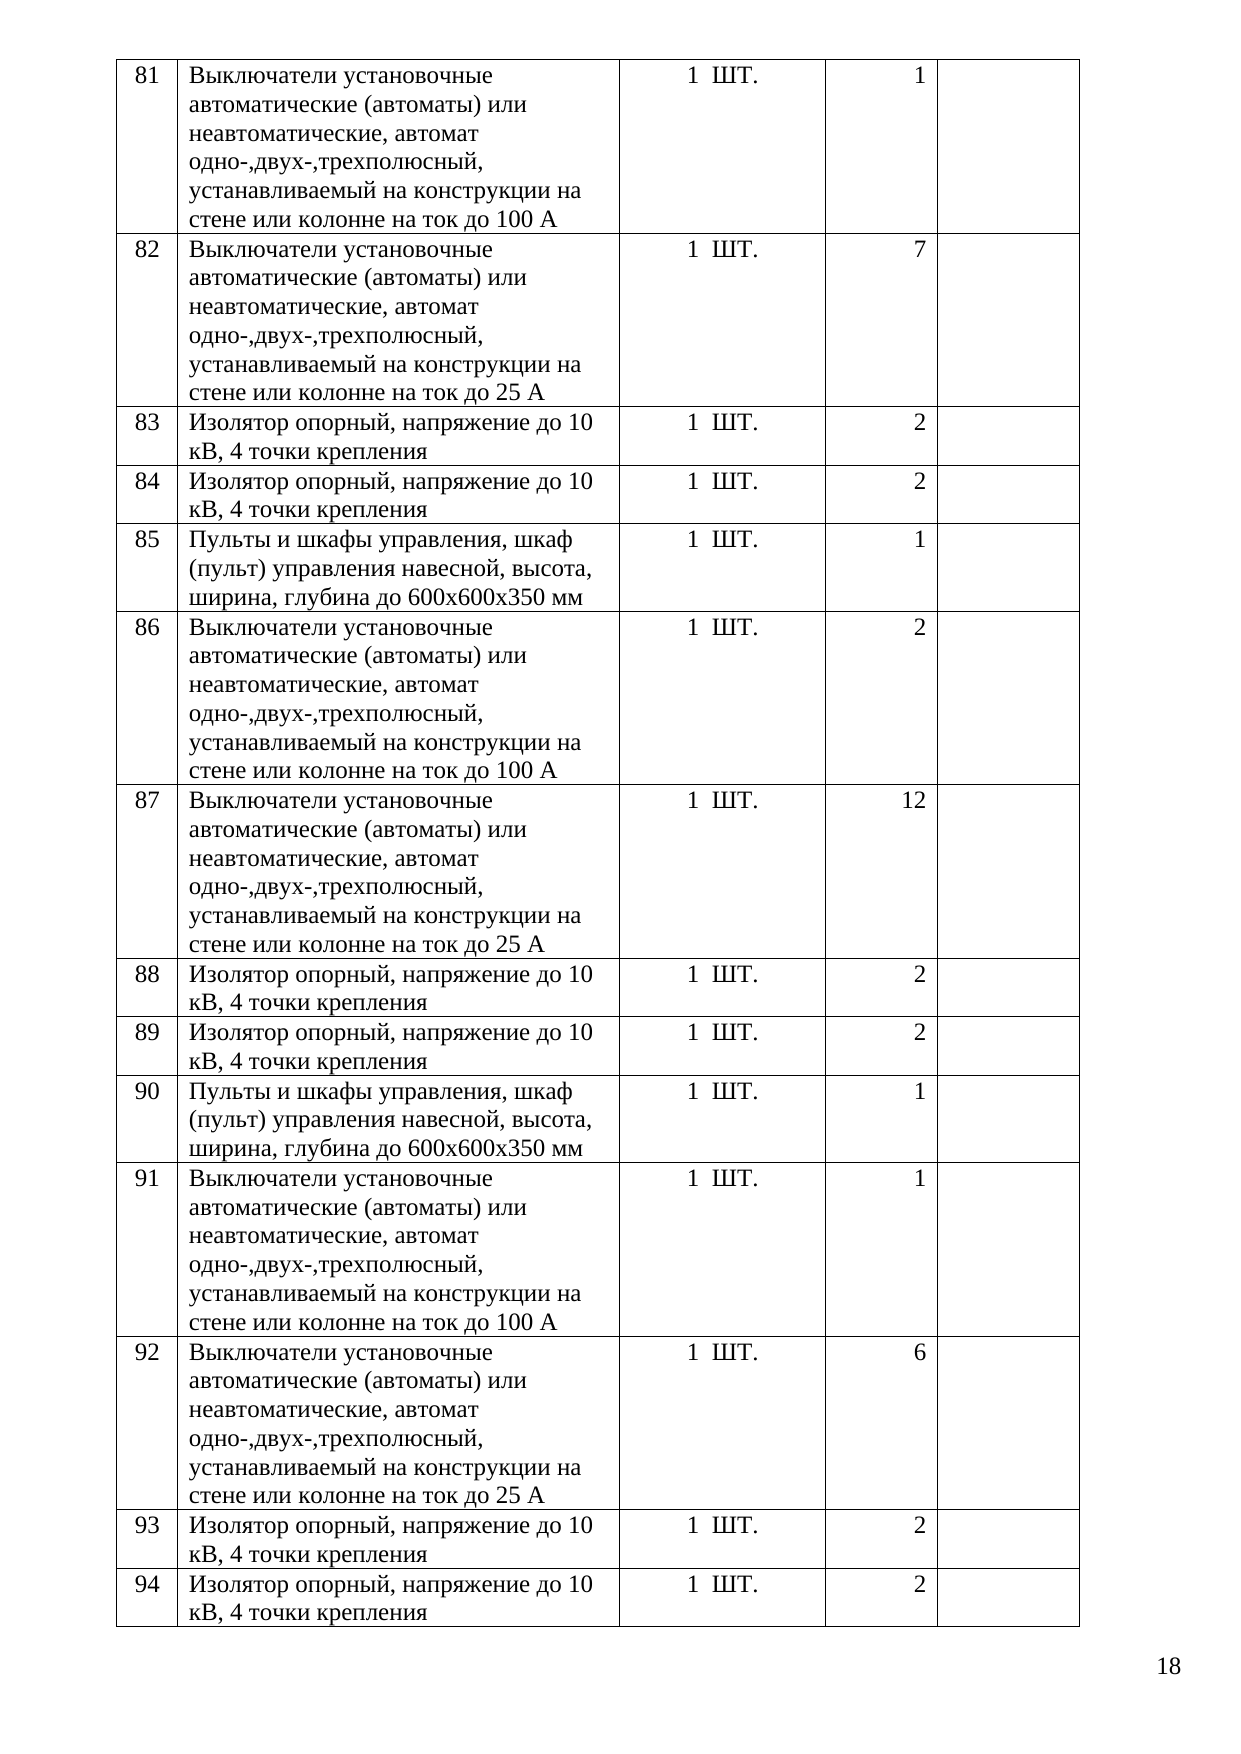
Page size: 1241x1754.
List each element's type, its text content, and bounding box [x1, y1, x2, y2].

table_cell 1 ШТ. [620, 524, 825, 611]
table_cell 1 ШТ. [620, 1017, 825, 1075]
table_cell 1 ШТ. [620, 612, 825, 784]
table_cell [938, 1510, 1079, 1568]
table_cell 1 ШТ. [620, 785, 825, 958]
table_cell 91 [117, 1163, 177, 1336]
table_cell [938, 959, 1079, 1016]
table_cell 83 [117, 407, 177, 465]
table_cell 90 [117, 1076, 177, 1162]
table_cell [938, 234, 1079, 406]
table_cell 92 [117, 1337, 177, 1509]
table_cell [938, 1017, 1079, 1075]
table_cell 7 [826, 234, 937, 406]
table_cell [938, 60, 1079, 233]
table_cell Изолятор опорный, напряжение до 10 кВ, 4 точки крепления [178, 407, 619, 465]
table_cell 88 [117, 959, 177, 1016]
table_cell 1 ШТ. [620, 1337, 825, 1509]
table_cell 2 [826, 959, 937, 1016]
table_cell 1 [826, 60, 937, 233]
table_cell [938, 612, 1079, 784]
table_cell 1 [826, 1163, 937, 1336]
table_cell [938, 466, 1079, 523]
table_cell 94 [117, 1569, 177, 1626]
table_cell Пульты и шкафы управления, шкаф (пульт) управления навесной, высота, ширина, глубина до 600х600х350 мм [178, 524, 619, 611]
table_cell [938, 407, 1079, 465]
table_cell 1 ШТ. [620, 466, 825, 523]
table_cell 1 ШТ. [620, 1163, 825, 1336]
table_cell 1 [826, 524, 937, 611]
table_cell 1 ШТ. [620, 407, 825, 465]
table_cell 6 [826, 1337, 937, 1509]
table_cell [938, 1337, 1079, 1509]
table_cell 2 [826, 1017, 937, 1075]
table_cell [938, 524, 1079, 611]
table_cell 1 [826, 1076, 937, 1162]
table_cell Изолятор опорный, напряжение до 10 кВ, 4 точки крепления [178, 959, 619, 1016]
table_cell Изолятор опорный, напряжение до 10 кВ, 4 точки крепления [178, 1569, 619, 1626]
table_cell 93 [117, 1510, 177, 1568]
table_cell [938, 1163, 1079, 1336]
table_cell [938, 1569, 1079, 1626]
table_cell 2 [826, 1569, 937, 1626]
table_cell 86 [117, 612, 177, 784]
table_cell 84 [117, 466, 177, 523]
table_cell 12 [826, 785, 937, 958]
table_cell 2 [826, 407, 937, 465]
table_cell 1 ШТ. [620, 234, 825, 406]
table_cell 81 [117, 60, 177, 233]
table_cell 89 [117, 1017, 177, 1075]
table_cell 2 [826, 466, 937, 523]
table_cell 1 ШТ. [620, 1510, 825, 1568]
table_cell 85 [117, 524, 177, 611]
table_cell 1 ШТ. [620, 959, 825, 1016]
table_cell Изолятор опорный, напряжение до 10 кВ, 4 точки крепления [178, 1510, 619, 1568]
table_cell 82 [117, 234, 177, 406]
table_cell Изолятор опорный, напряжение до 10 кВ, 4 точки крепления [178, 466, 619, 523]
table_cell 2 [826, 612, 937, 784]
table_cell [938, 1076, 1079, 1162]
table_cell 2 [826, 1510, 937, 1568]
table_cell 1 ШТ. [620, 1076, 825, 1162]
table_cell Изолятор опорный, напряжение до 10 кВ, 4 точки крепления [178, 1017, 619, 1075]
table_cell [938, 785, 1079, 958]
table_cell 87 [117, 785, 177, 958]
table_cell Пульты и шкафы управления, шкаф (пульт) управления навесной, высота, ширина, глубина до 600х600х350 мм [178, 1076, 619, 1162]
table_cell 1 ШТ. [620, 60, 825, 233]
table_cell 1 ШТ. [620, 1569, 825, 1626]
